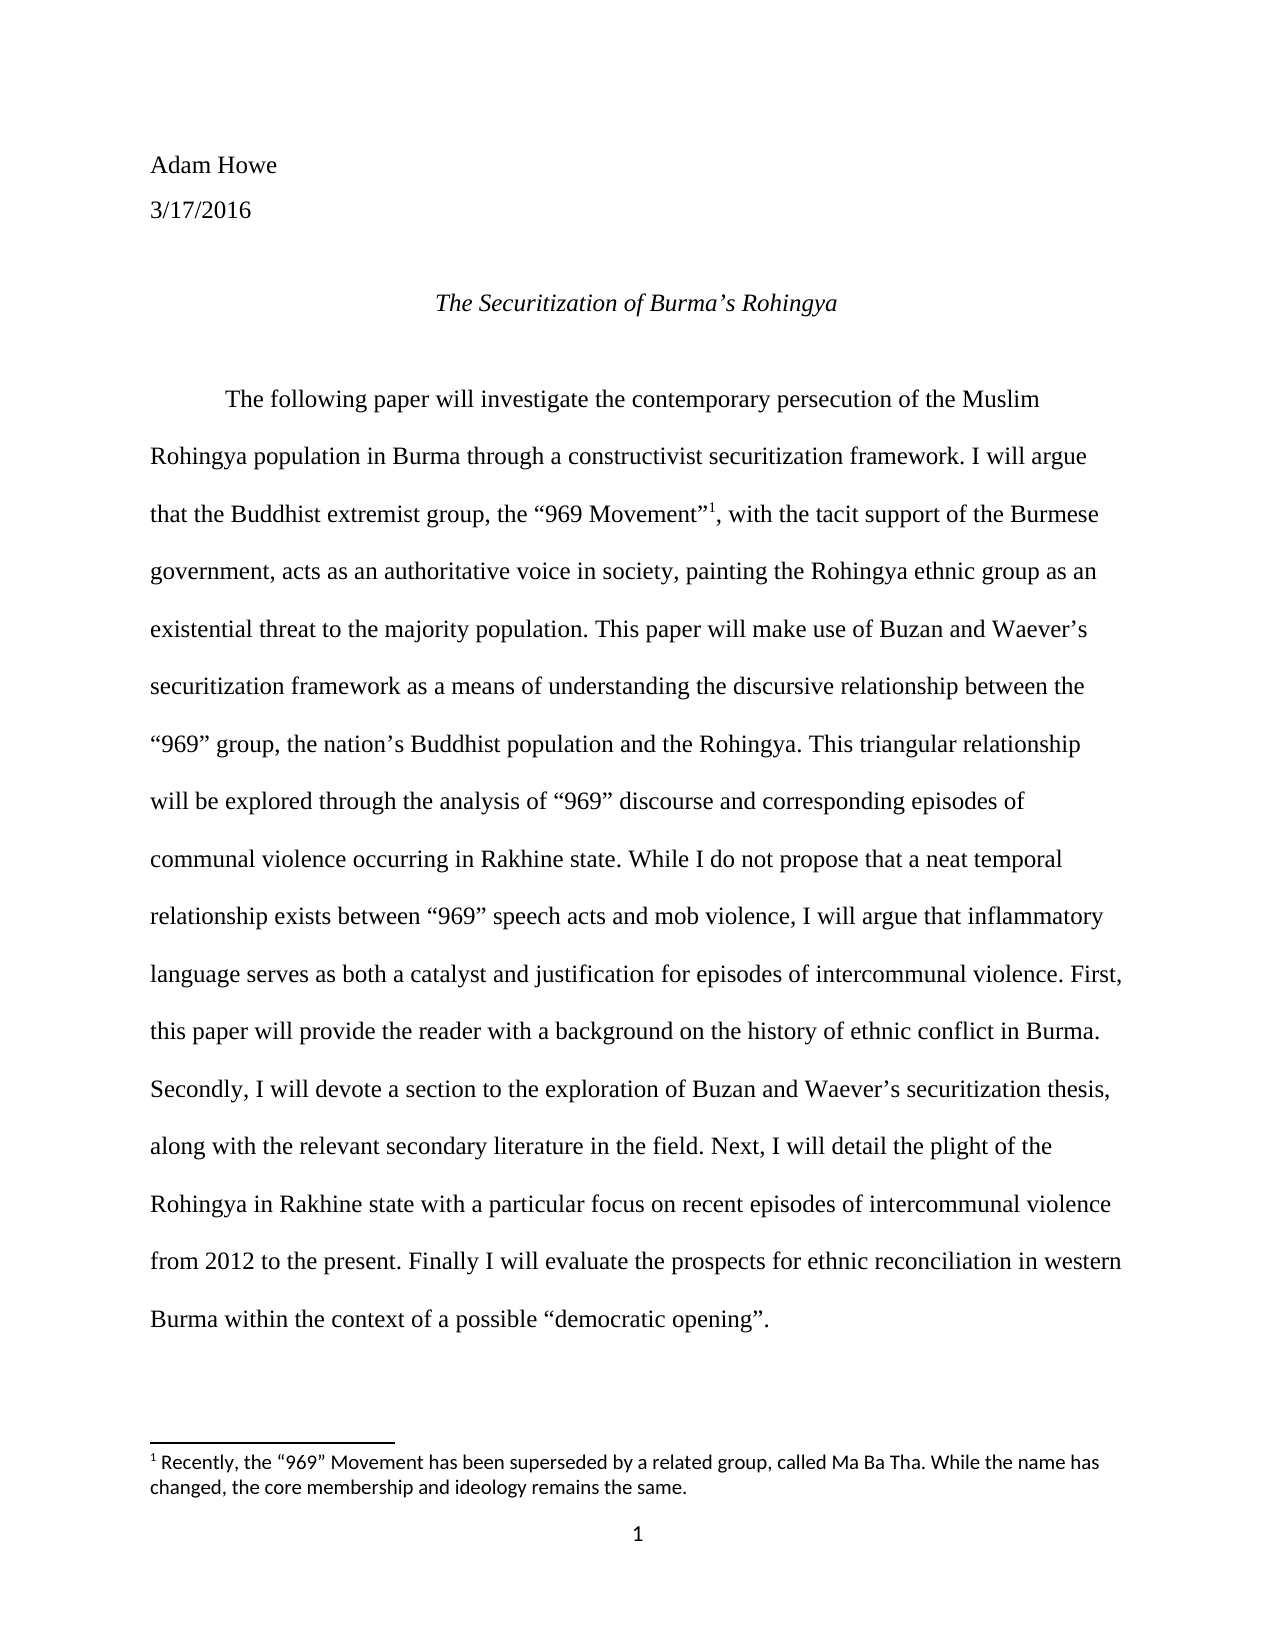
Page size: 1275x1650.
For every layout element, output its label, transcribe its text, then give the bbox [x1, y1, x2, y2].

text 3/17/2016 [150, 195, 1125, 224]
text The following paper will investigate the contemporary persecution of the Muslim Rohingya population in Burma through a constructivist securitization framework. I will argue that the Buddhist extremist group, the “969 Movement”, with the tacit support of the Burmese government, acts as an authoritative voice in society, painting the Rohingya ethnic group as an existential threat to the majority population. This paper will make use of Buzan and Waever’s securitization framework as a means of understanding the discursive relationship between the “969” group, the nation’s Buddhist population and the Rohingya. This triangular relationship will be explored through the analysis of “969” discourse and corresponding episodes of communal violence occurring in Rakhine state. While I do not propose that a neat temporal relationship exists between “969” speech acts and mob violence, I will argue that inflammatory language serves as both a catalyst and justification for episodes of intercommunal violence. First, this paper will provide the reader with a background on the history of ethnic conflict in Burma. Secondly, I will devote a section to the exploration of Buzan and Waever’s securitization thesis, along with the relevant secondary literature in the field. Next, I will detail the plight of the Rohingya in Rakhine state with a particular focus on recent episodes of intercommunal violence from 2012 to the present. Finally I will evaluate the prospects for ethnic reconciliation in western Burma within the context of a possible “democratic opening”. [150, 384, 1125, 1333]
text Adam Howe [150, 150, 1125, 179]
text The Securitization of Burma’s Rohingya [150, 288, 1125, 317]
